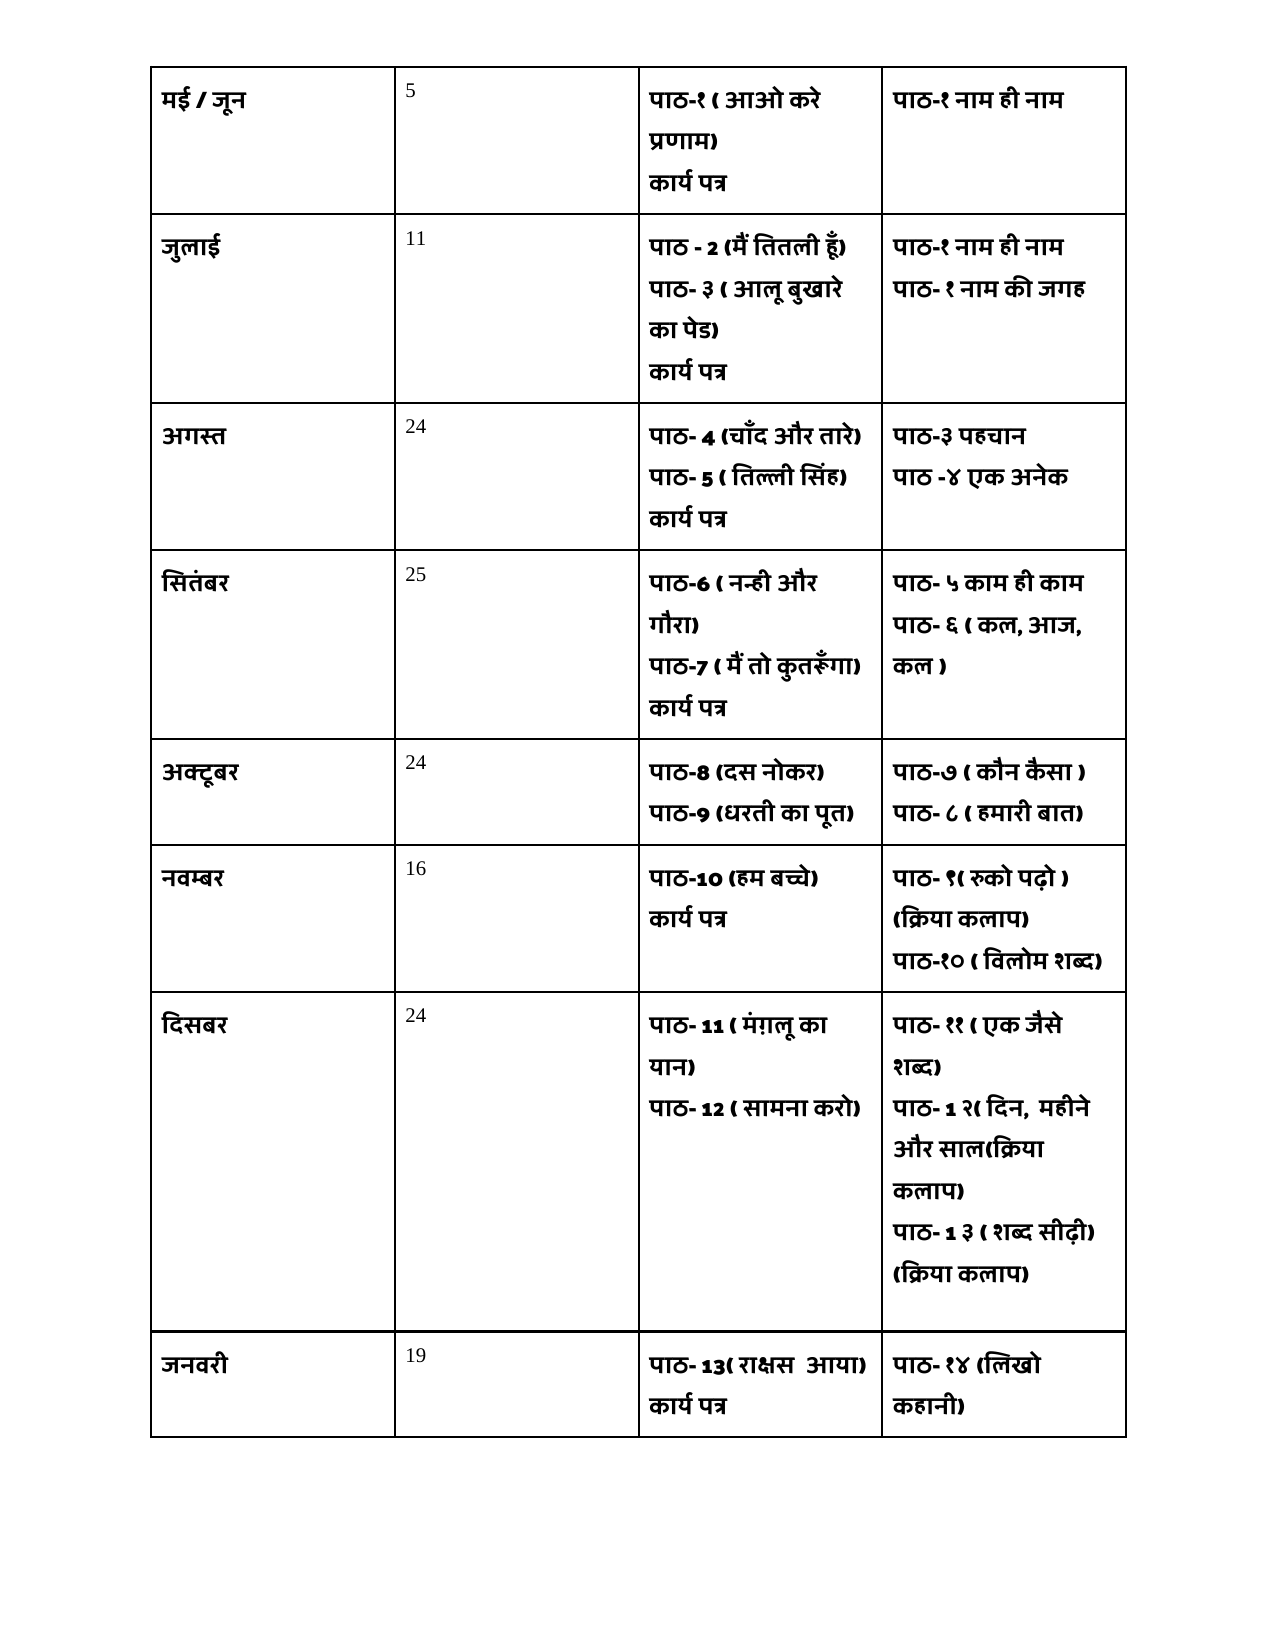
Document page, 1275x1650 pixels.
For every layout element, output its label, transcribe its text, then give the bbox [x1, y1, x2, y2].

table_cell अगस्त [152, 404, 394, 549]
table_cell पाठ-१ नाम ही नाम पाठ- १ नाम की जगह [883, 215, 1125, 402]
table_cell 19 [396, 1333, 638, 1436]
table_cell 25 [396, 551, 638, 738]
table_cell पाठ-३ पहचान पाठ -४ एक अनेक [883, 404, 1125, 549]
table_cell पाठ- १४ (लिखो कहानी) [883, 1333, 1125, 1436]
table_cell 16 [396, 846, 638, 991]
table_cell मई / जून [152, 68, 394, 213]
table_cell पाठ-१ ( आओ करे प्रणाम) कार्य पत्र [640, 68, 881, 213]
table_cell नवम्बर [152, 846, 394, 991]
table_cell पाठ-७ ( कौन कैसा ) पाठ- ८ ( हमारी बात) [883, 740, 1125, 843]
table_cell 24 [396, 740, 638, 843]
table_cell पाठ- 13( राक्षस आया) कार्य पत्र [640, 1333, 881, 1436]
table_cell पाठ - 2 (मैं तितली हूँ) पाठ- ३ ( आलू बुखारे का पेड) कार्य पत्र [640, 215, 881, 402]
table_cell पाठ-10 (हम बच्चे) कार्य पत्र [640, 846, 881, 991]
table_cell पाठ- 11 ( मंग़लू का यान) पाठ- 12 ( सामना करो) [640, 993, 881, 1330]
table_cell पाठ- ५ काम ही काम पाठ- ६ ( कल, आज, कल ) [883, 551, 1125, 738]
table_cell 5 [396, 68, 638, 213]
table_cell 24 [396, 993, 638, 1330]
table_cell पाठ-8 (दस नोकर) पाठ-9 (धरती का पूत) [640, 740, 881, 843]
table_cell 24 [396, 404, 638, 549]
table_cell पाठ-6 ( नन्ही और गौरा) पाठ-7 ( मैं तो कुतरूँगा) कार्य पत्र [640, 551, 881, 738]
table_cell अक्टूबर [152, 740, 394, 843]
table_cell दिसबर [152, 993, 394, 1330]
table_cell पाठ-१ नाम ही नाम [883, 68, 1125, 213]
table_cell पाठ- ११ ( एक जैसे शब्द) पाठ- 1२( दिन, महीने और साल(क्रिया कलाप) पाठ- 1३ ( शब्द सीढ़ी)(क्रिया कलाप) [883, 993, 1125, 1330]
table_cell जुलाई [152, 215, 394, 402]
table_cell सितंबर [152, 551, 394, 738]
table_cell पाठ- ९( रुको पढ़ो )(क्रिया कलाप) पाठ-१० ( विलोम शब्द) [883, 846, 1125, 991]
table_cell 11 [396, 215, 638, 402]
table_cell जनवरी [152, 1333, 394, 1436]
table_cell पाठ- 4 (चाँद और तारे) पाठ- 5 ( तिल्ली सिंह) कार्य पत्र [640, 404, 881, 549]
